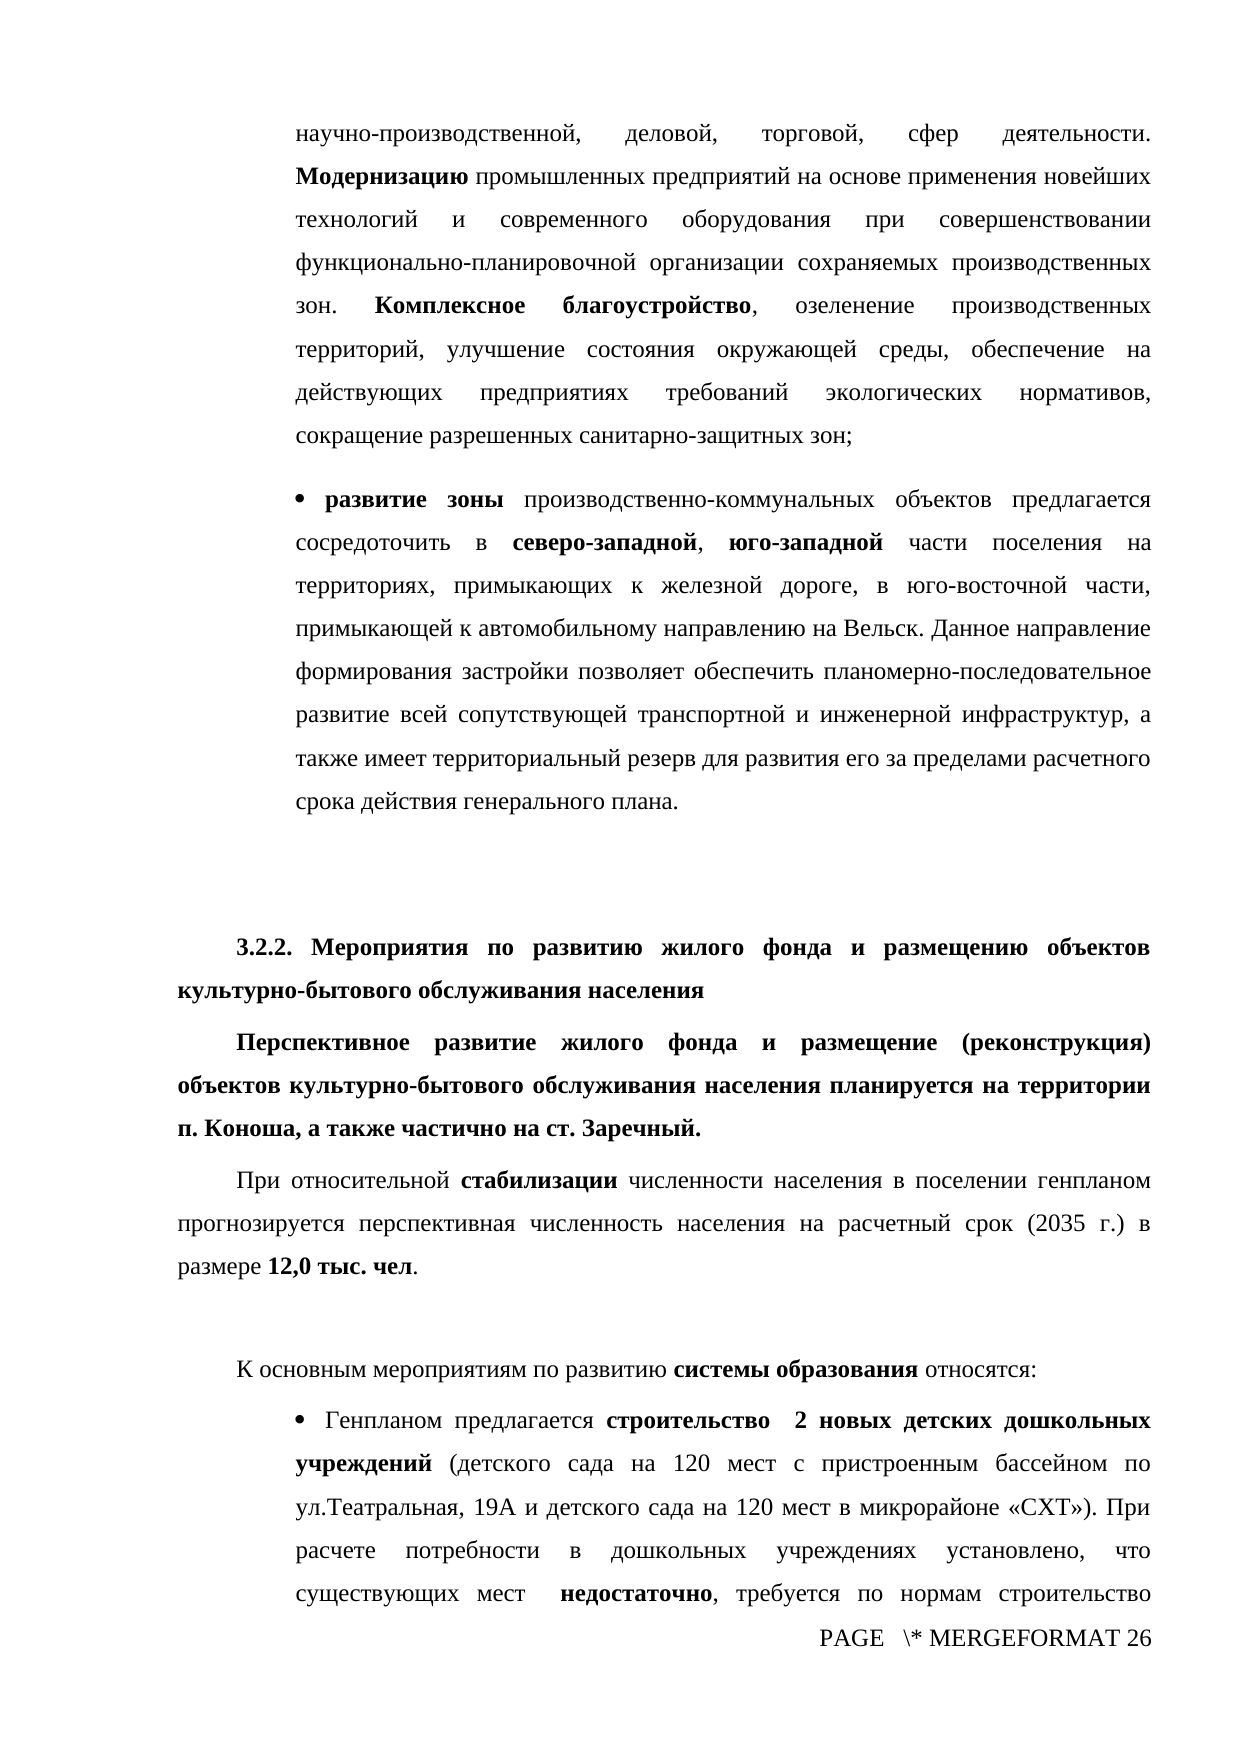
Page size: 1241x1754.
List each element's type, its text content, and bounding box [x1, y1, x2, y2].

text К основным мероприятиям по развитию системы образования относятся: [177, 1354, 1152, 1383]
text Перспективное развитие жилого фонда и размещение (реконструкция) объектов культурно-бытового обслуживания населения планируется на территории п. Коноша, а также частично на ст. Заречный. [177, 1027, 1152, 1142]
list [295, 118, 1152, 449]
list развитие зоны производственно-коммунальных объектов предлагается сосредоточить в северо-западной, юго-западной части поселения на территориях, примыкающих к железной дороге, в юго-восточной части, примыкающей к автомобильному направлению на Вельск. Данное направление формирования застройки позволяет обеспечить планомерно-последовательное развитие всей сопутствующей транспортной и инженерной инфраструктур, а также имеет территориальный резерв для развития его за пределами расчетного срока действия генерального плана. [295, 484, 1152, 814]
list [295, 1405, 1152, 1607]
text 3.2.2. Мероприятия по развитию жилого фонда и размещению объектов культурно-бытового обслуживания населения [177, 932, 1152, 1004]
text При относительной стабилизации численности населения в поселении генпланом прогнозируется перспективная численность населения на расчетный срок (2035 г.) в размере 12,0 тыс. чел. [177, 1165, 1152, 1280]
